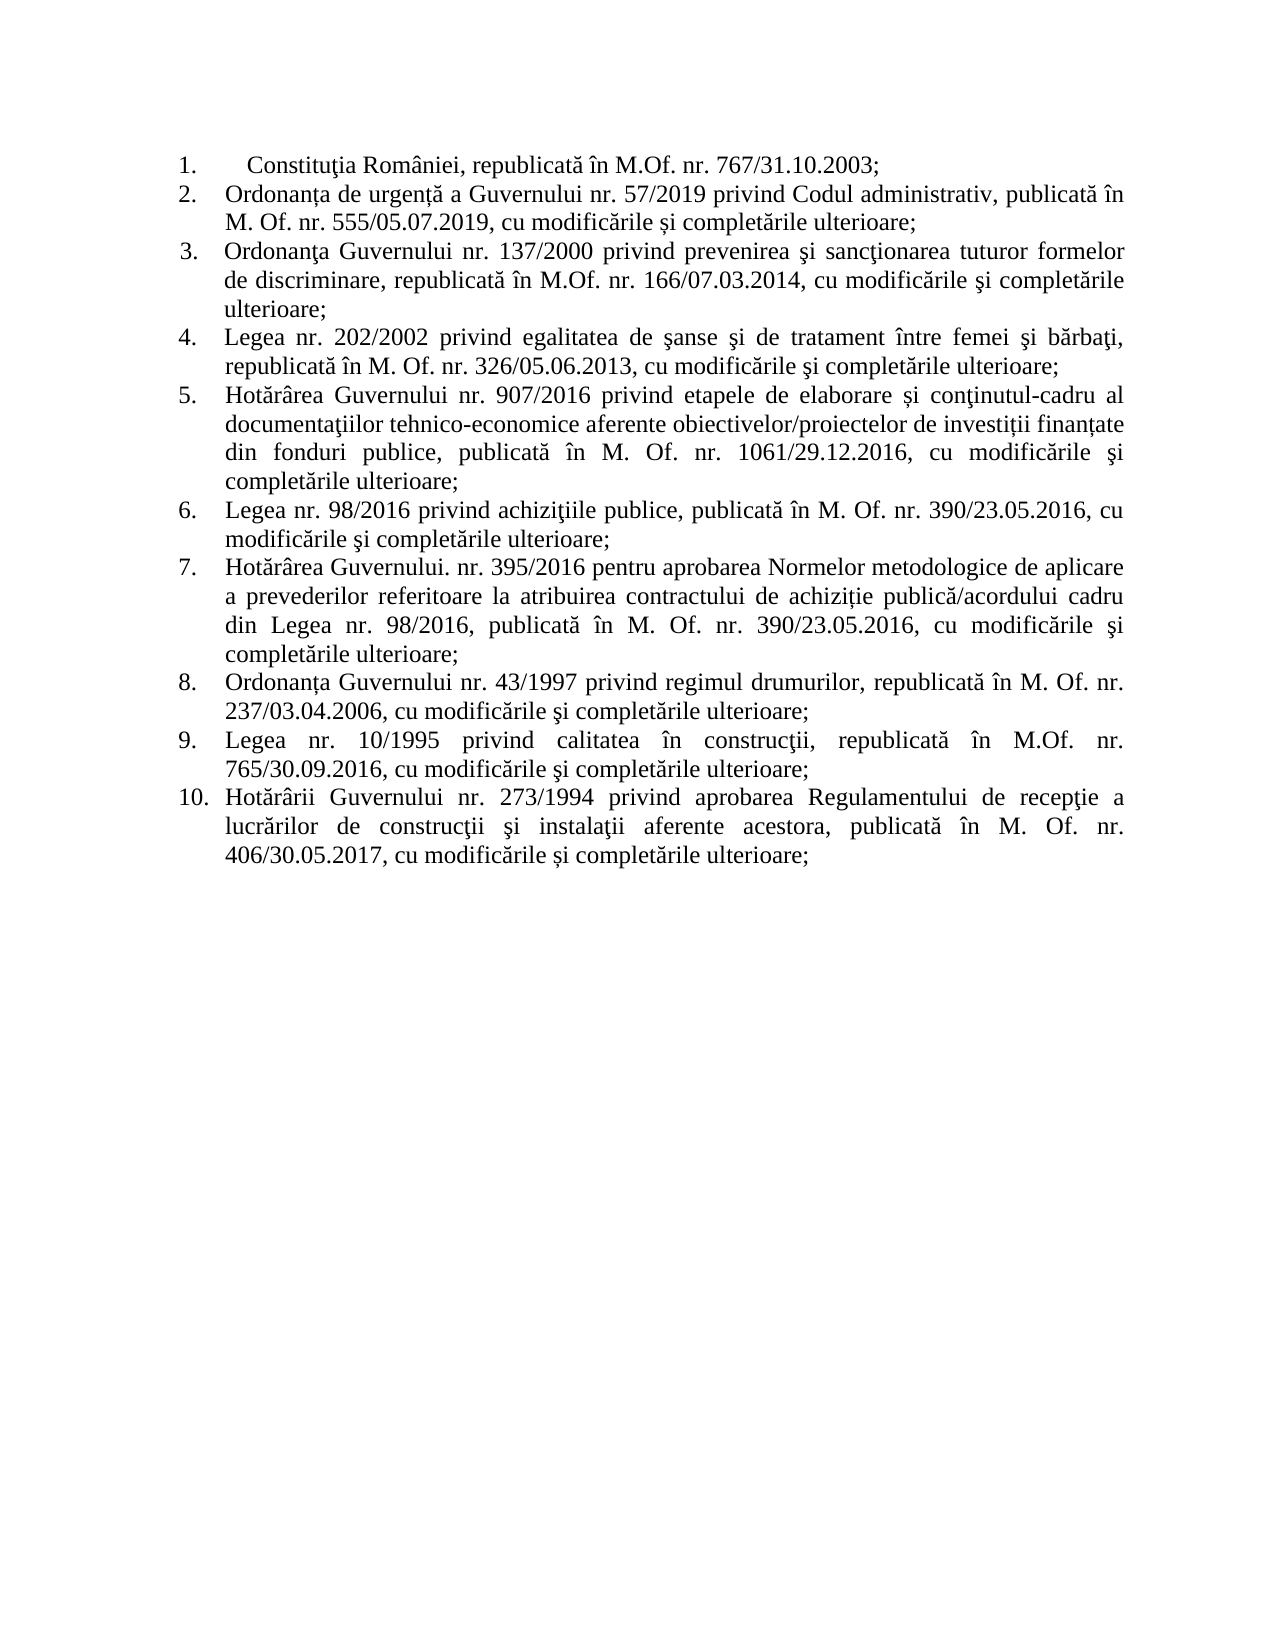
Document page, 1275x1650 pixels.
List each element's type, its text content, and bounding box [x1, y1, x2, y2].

list Legea nr. 98/2016 privind achiziţiile publice, publicată în M. Of. nr. 390/23.05.2016, cu modificările şi completările ulterioare; [178, 495, 1125, 552]
list Hotărârea Guvernului nr. 907/2016 privind etapele de elaborare și conţinutul-cadru al documentaţiilor tehnico-economice aferente obiectivelor/proiectelor de investiții finanțate din fonduri publice, publicată în M. Of. nr. 1061/29.12.2016, cu modificările şi completările ulterioare; [178, 380, 1125, 495]
list Legea nr. 10/1995 privind calitatea în construcţii, republicată în M.Of. nr. 765/30.09.2016, cu modificările şi completările ulterioare; [178, 725, 1125, 782]
list Ordonanța Guvernului nr. 43/1997 privind regimul drumurilor, republicată în M. Of. nr. 237/03.04.2006, cu modificările şi completările ulterioare; [178, 667, 1125, 725]
list Constituţia României, republicată în M.Of. nr. 767/31.10.2003; [178, 150, 1125, 179]
list Ordonanța de urgență a Guvernului nr. 57/2019 privind Codul administrativ, publicată în M. Of. nr. 555/05.07.2019, cu modificările și completările ulterioare; [178, 179, 1125, 236]
list Hotărârii Guvernului nr. 273/1994 privind aprobarea Regulamentului de recepţie a lucrărilor de construcţii şi instalaţii aferente acestora, publicată în M. Of. nr. 406/30.05.2017, cu modificările și completările ulterioare; [178, 782, 1125, 869]
list Legea nr. 202/2002 privind egalitatea de şanse şi de tratament între femei şi bărbaţi, republicată în M. Of. nr. 326/05.06.2013, cu modificările şi completările ulterioare; [178, 322, 1125, 380]
list Ordonanţa Guvernului nr. 137/2000 privind prevenirea şi sancţionarea tuturor formelor de discriminare, republicată în M.Of. nr. 166/07.03.2014, cu modificările şi completările ulterioare; [179, 236, 1125, 322]
list Hotărârea Guvernului. nr. 395/2016 pentru aprobarea Normelor metodologice de aplicare a prevederilor referitoare la atribuirea contractului de achiziție publică/acordului cadru din Legea nr. 98/2016, publicată în M. Of. nr. 390/23.05.2016, cu modificările şi completările ulterioare; [178, 552, 1125, 667]
